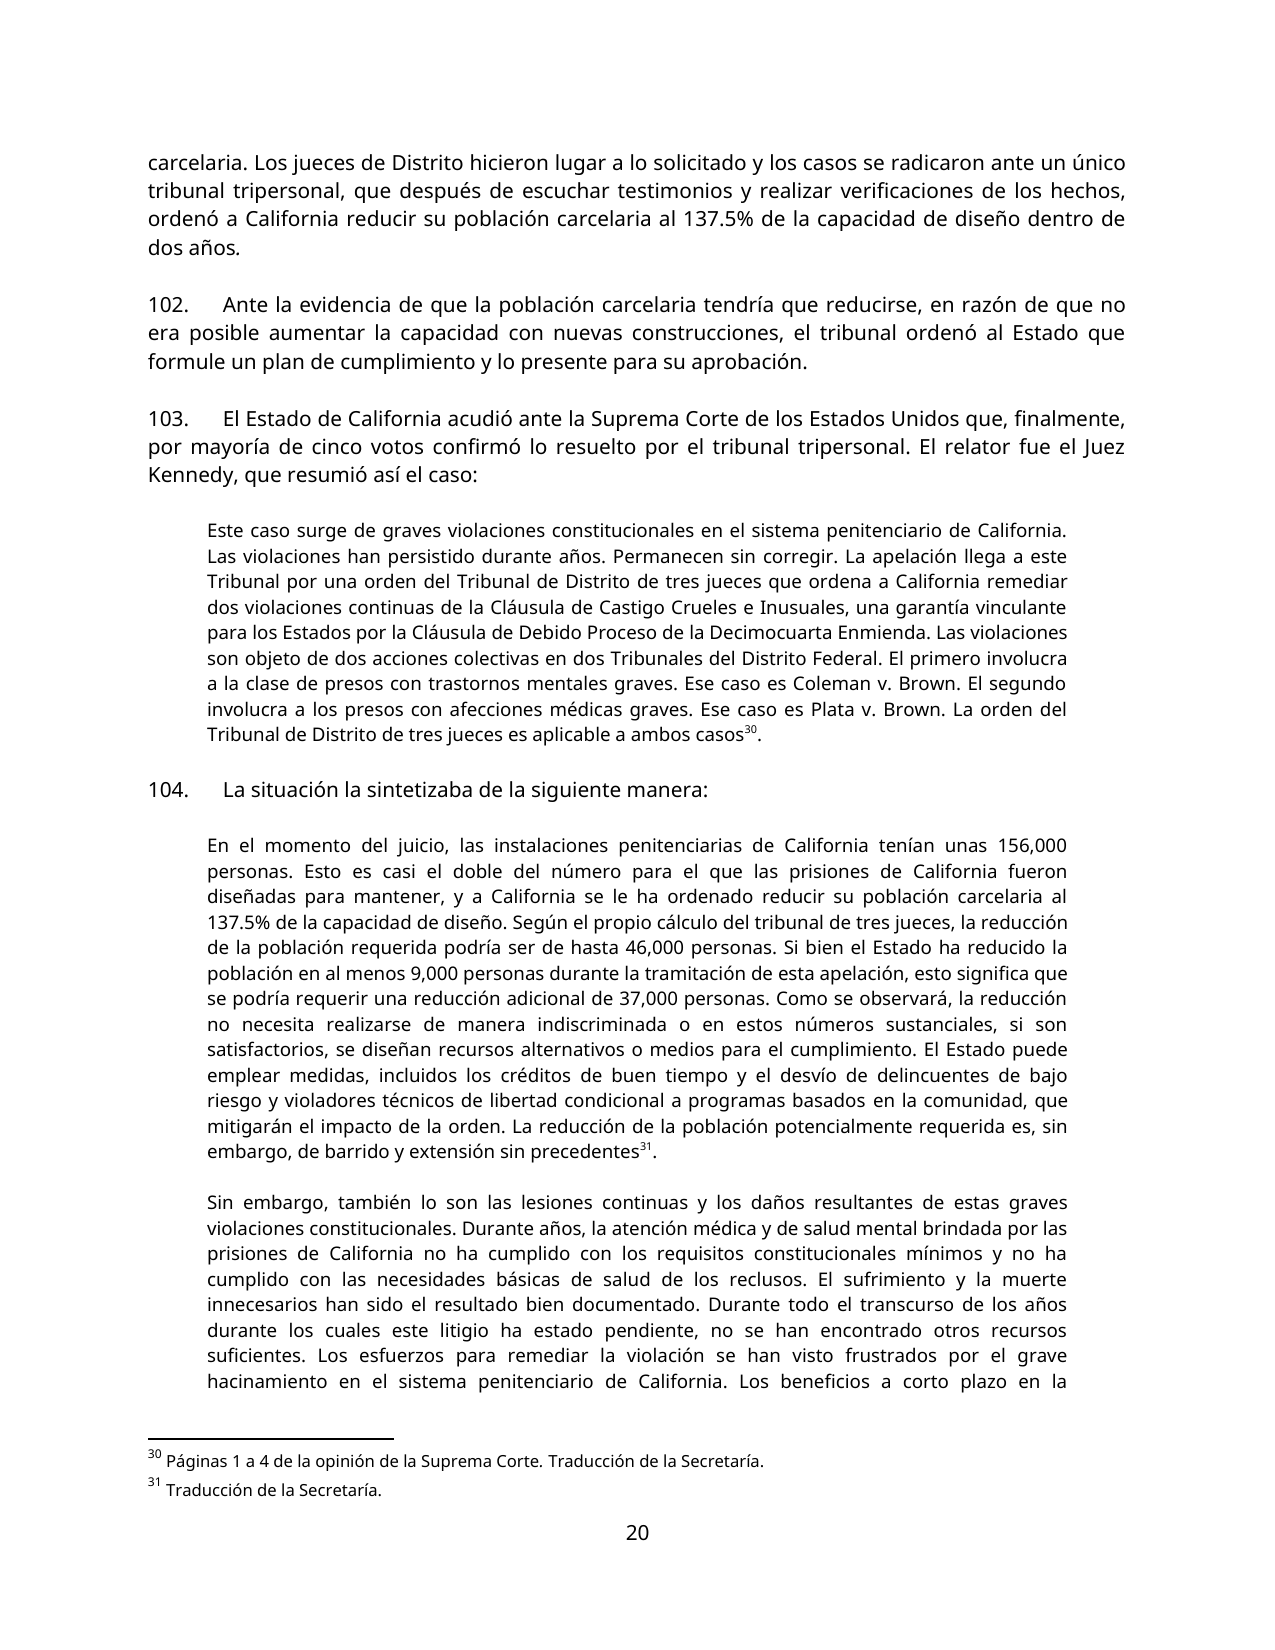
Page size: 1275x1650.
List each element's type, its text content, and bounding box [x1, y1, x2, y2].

list El Estado de California acudió ante la Suprema Corte de los Estados Unidos que, finalmente, por mayoría de cinco votos confirmó lo resuelto por el tribunal tripersonal. El relator fue el Juez Kennedy, que resumió así el caso: [148, 404, 1127, 489]
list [207, 1190, 1068, 1394]
list Ante la evidencia de que la población carcelaria tendría que reducirse, en razón de que no era posible aumentar la capacidad con nuevas construcciones, el tribunal ordenó al Estado que formule un plan de cumplimiento y lo presente para su aprobación. [148, 290, 1127, 375]
list En el momento del juicio, las instalaciones penitenciarias de California tenían unas 156,000 personas. Esto es casi el doble del número para el que las prisiones de California fueron diseñadas para mantener, y a California se le ha ordenado reducir su población carcelaria al 137.5% de la capacidad de diseño. Según el propio cálculo del tribunal de tres jueces, la reducción de la población requerida podría ser de hasta 46,000 personas. Si bien el Estado ha reducido la población en al menos 9,000 personas durante la tramitación de esta apelación, esto significa que se podría requerir una reducción adicional de 37,000 personas. Como se observará, la reducción no necesita realizarse de manera indiscriminada o en estos números sustanciales, si son satisfactorios, se diseñan recursos alternativos o medios para el cumplimiento. El Estado puede emplear medidas, incluidos los créditos de buen tiempo y el desvío de delincuentes de bajo riesgo y violadores técnicos de libertad condicional a programas basados ​​en la comunidad, que mitigarán el impacto de la orden. La reducción de la población potencialmente requerida es, sin embargo, de barrido y extensión sin precedentes. [207, 832, 1068, 1164]
list La situación la sintetizaba de la siguiente manera: [148, 776, 1127, 804]
list Este caso surge de graves violaciones constitucionales en el sistema penitenciario de California. Las violaciones han persistido durante años. Permanecen sin corregir. La apelación llega a este Tribunal por una orden del Tribunal de Distrito de tres jueces que ordena a California remediar dos violaciones continuas de la Cláusula de Castigo Crueles e Inusuales, una garantía vinculante para los Estados por la Cláusula de Debido Proceso de la Decimocuarta Enmienda. Las violaciones son objeto de dos acciones colectivas en dos Tribunales del Distrito Federal. El primero involucra a la clase de presos con trastornos mentales graves. Ese caso es Coleman v. Brown. El segundo involucra a los presos con afecciones médicas graves. Ese caso es Plata v. Brown. La orden del Tribunal de Distrito de tres jueces es aplicable a ambos casos. [207, 517, 1068, 747]
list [148, 148, 1127, 261]
